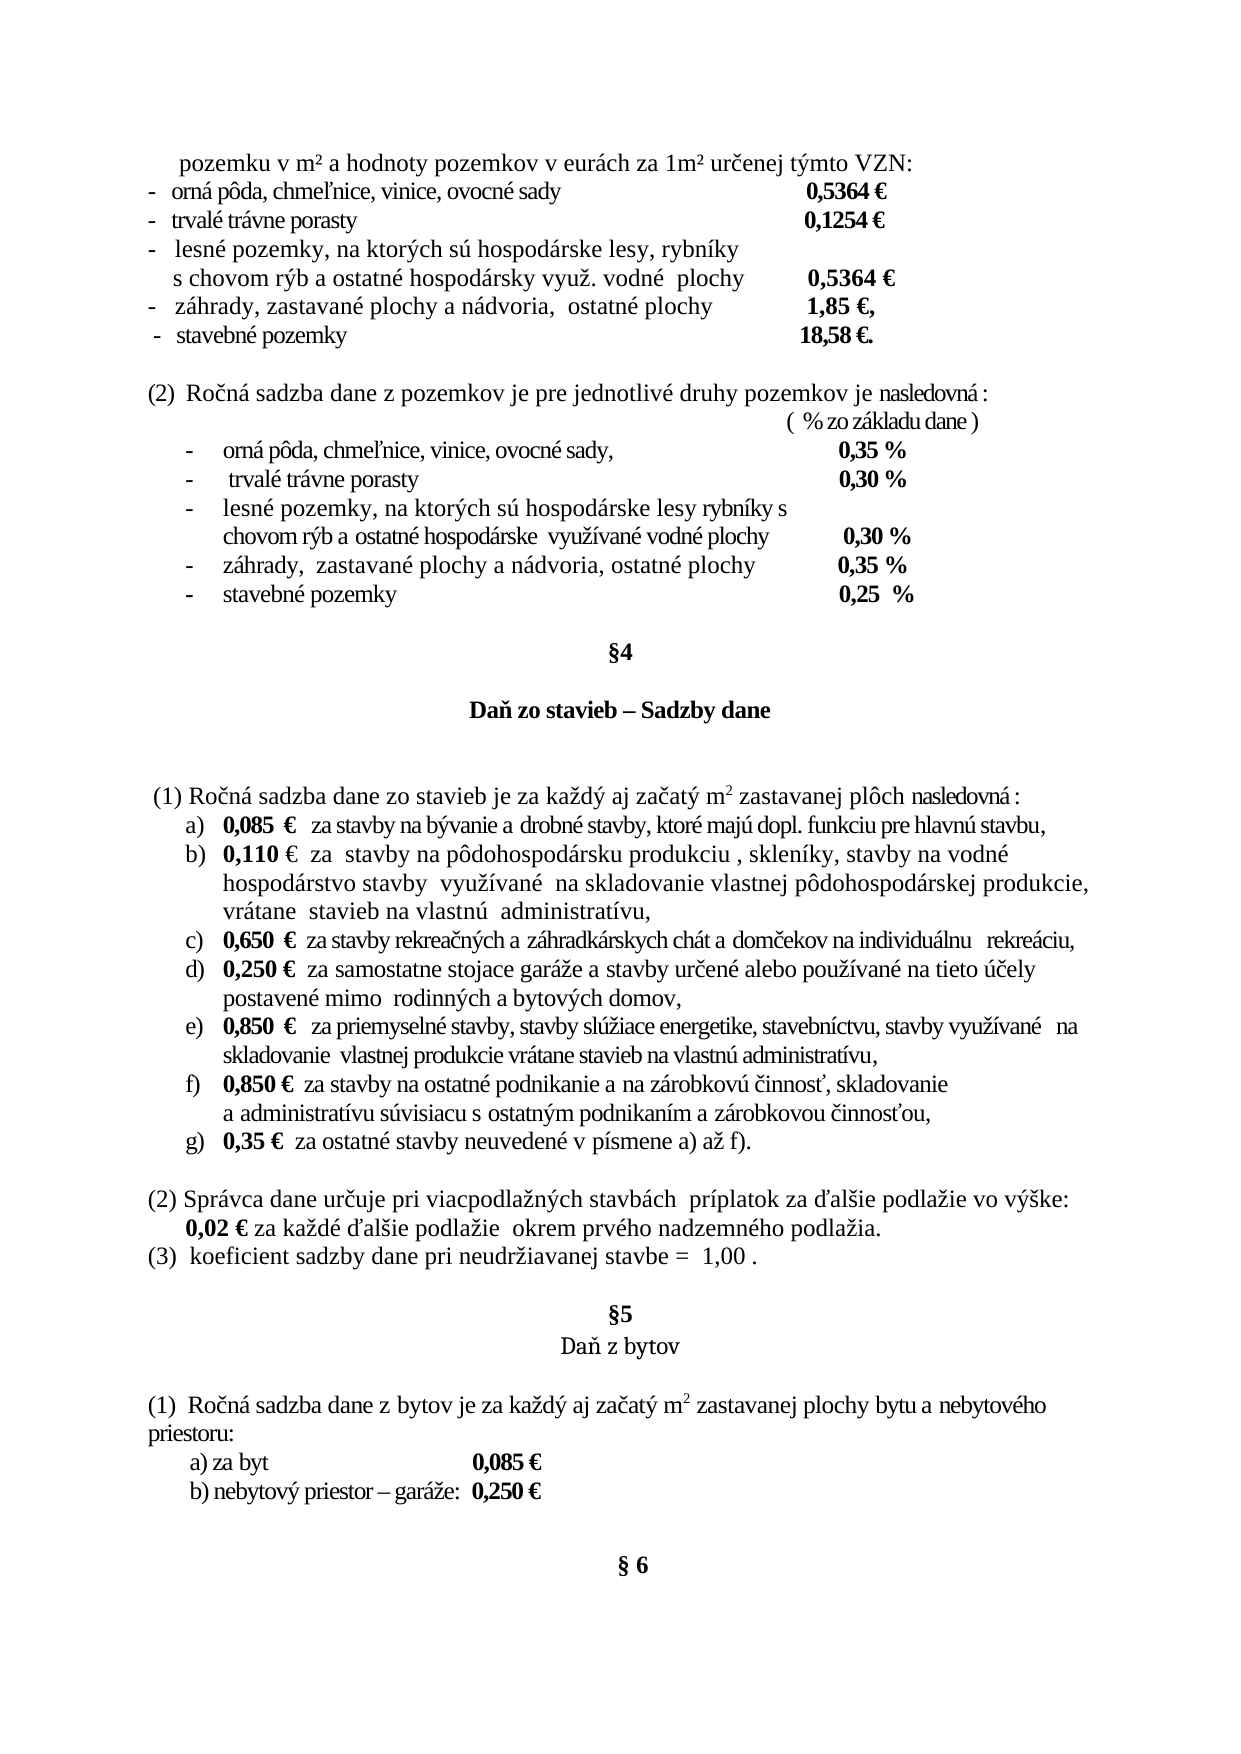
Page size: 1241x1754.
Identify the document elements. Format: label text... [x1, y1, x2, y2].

list 0,35 € za ostatné stavby neuvedené v písmene a) až f). [185, 1126, 1093, 1155]
text - trvalé trávne porasty 0,1254 € [148, 205, 1093, 234]
list 0,110 € za stavby na pôdohospodársku produkciu , skleníky, stavby na vodné hospodárstvo stavby využívané na skladovanie vlastnej pôdohospodárskej produkcie, vrátane stavieb na vlastnú administratívu, [185, 839, 1093, 925]
text pozemku v m² a hodnoty pozemkov v eurách za 1m² určenej týmto VZN: [148, 148, 1093, 176]
list 0,850 € za stavby na ostatné podnikanie a na zárobkovú činnosť, skladovanie a administratívu súvisiacu s ostatným podnikaním a zárobkovou činnosťou, [185, 1069, 1093, 1126]
text (2) Ročná sadzba dane z pozemkov je pre jednotlivé druhy pozemkov je nasledovná : [148, 378, 1093, 406]
text ( % zo základu dane ) [148, 406, 1093, 435]
text §5 [148, 1299, 1093, 1328]
text §4 [148, 637, 1093, 666]
list lesné pozemky, na ktorých sú hospodárske lesy rybníky s chovom rýb a ostatné hospodárske využívané vodné plochy 0,30 % [185, 493, 1093, 550]
text - lesné pozemky, na ktorých sú hospodárske lesy, rybníky [148, 234, 1093, 263]
list 0,850 € za priemyselné stavby, stavby slúžiace energetike, stavebníctvu, stavby využívané na skladovanie vlastnej produkcie vrátane stavieb na vlastnú administratívu, [185, 1011, 1093, 1069]
text Daň zo stavieb – Sadzby dane [148, 695, 1093, 723]
list trvalé trávne porasty 0,30 % [185, 464, 1093, 493]
text (1) Ročná sadzba dane zo stavieb je za každý aj začatý m2 zastavanej plôch nasledovná : [148, 781, 1093, 810]
list 0,250 € za samostatne stojace garáže a stavby určené alebo používané na tieto účely postavené mimo rodinných a bytových domov, [185, 954, 1093, 1011]
text (2) Správca dane určuje pri viacpodlažných stavbách príplatok za ďalšie podlažie vo výške: [148, 1184, 1093, 1213]
text a) za byt 0,085 € [148, 1447, 1048, 1476]
text s chovom rýb a ostatné hospodársky využ. vodné plochy 0,5364 € [148, 263, 1093, 291]
text - stavebné pozemky 18,58 €. [148, 320, 1093, 349]
text b) nebytový priestor – garáže: 0,250 € [148, 1476, 1048, 1505]
list stavebné pozemky 0,25 % [185, 579, 1093, 608]
text (3) koeficient sadzby dane pri neudržiavanej stavbe = 1,00 . [148, 1241, 1093, 1270]
text (1) Ročná sadzba dane z bytov je za každý aj začatý m2 zastavanej plochy bytu a nebytového priestoru: [148, 1390, 1048, 1447]
text § 6 [148, 1550, 1093, 1578]
list 0,085 € za stavby na bývanie a drobné stavby, ktoré majú dopl. funkciu pre hlavnú stavbu, [185, 810, 1093, 839]
subtitle Daň z bytov [148, 1332, 1093, 1361]
list 0,650 € za stavby rekreačných a záhradkárskych chát a domčekov na individuálnu rekreáciu, [185, 925, 1093, 954]
text - záhrady, zastavané plochy a nádvoria, ostatné plochy 1,85 €, [148, 291, 1093, 320]
list orná pôda, chmeľnice, vinice, ovocné sady, 0,35 % [185, 435, 1093, 464]
text - orná pôda, chmeľnice, vinice, ovocné sady 0,5364 € [148, 176, 1093, 205]
list záhrady, zastavané plochy a nádvoria, ostatné plochy 0,35 % [185, 550, 1093, 579]
text 0,02 € za každé ďalšie podlažie okrem prvého nadzemného podlažia. [148, 1213, 1093, 1241]
